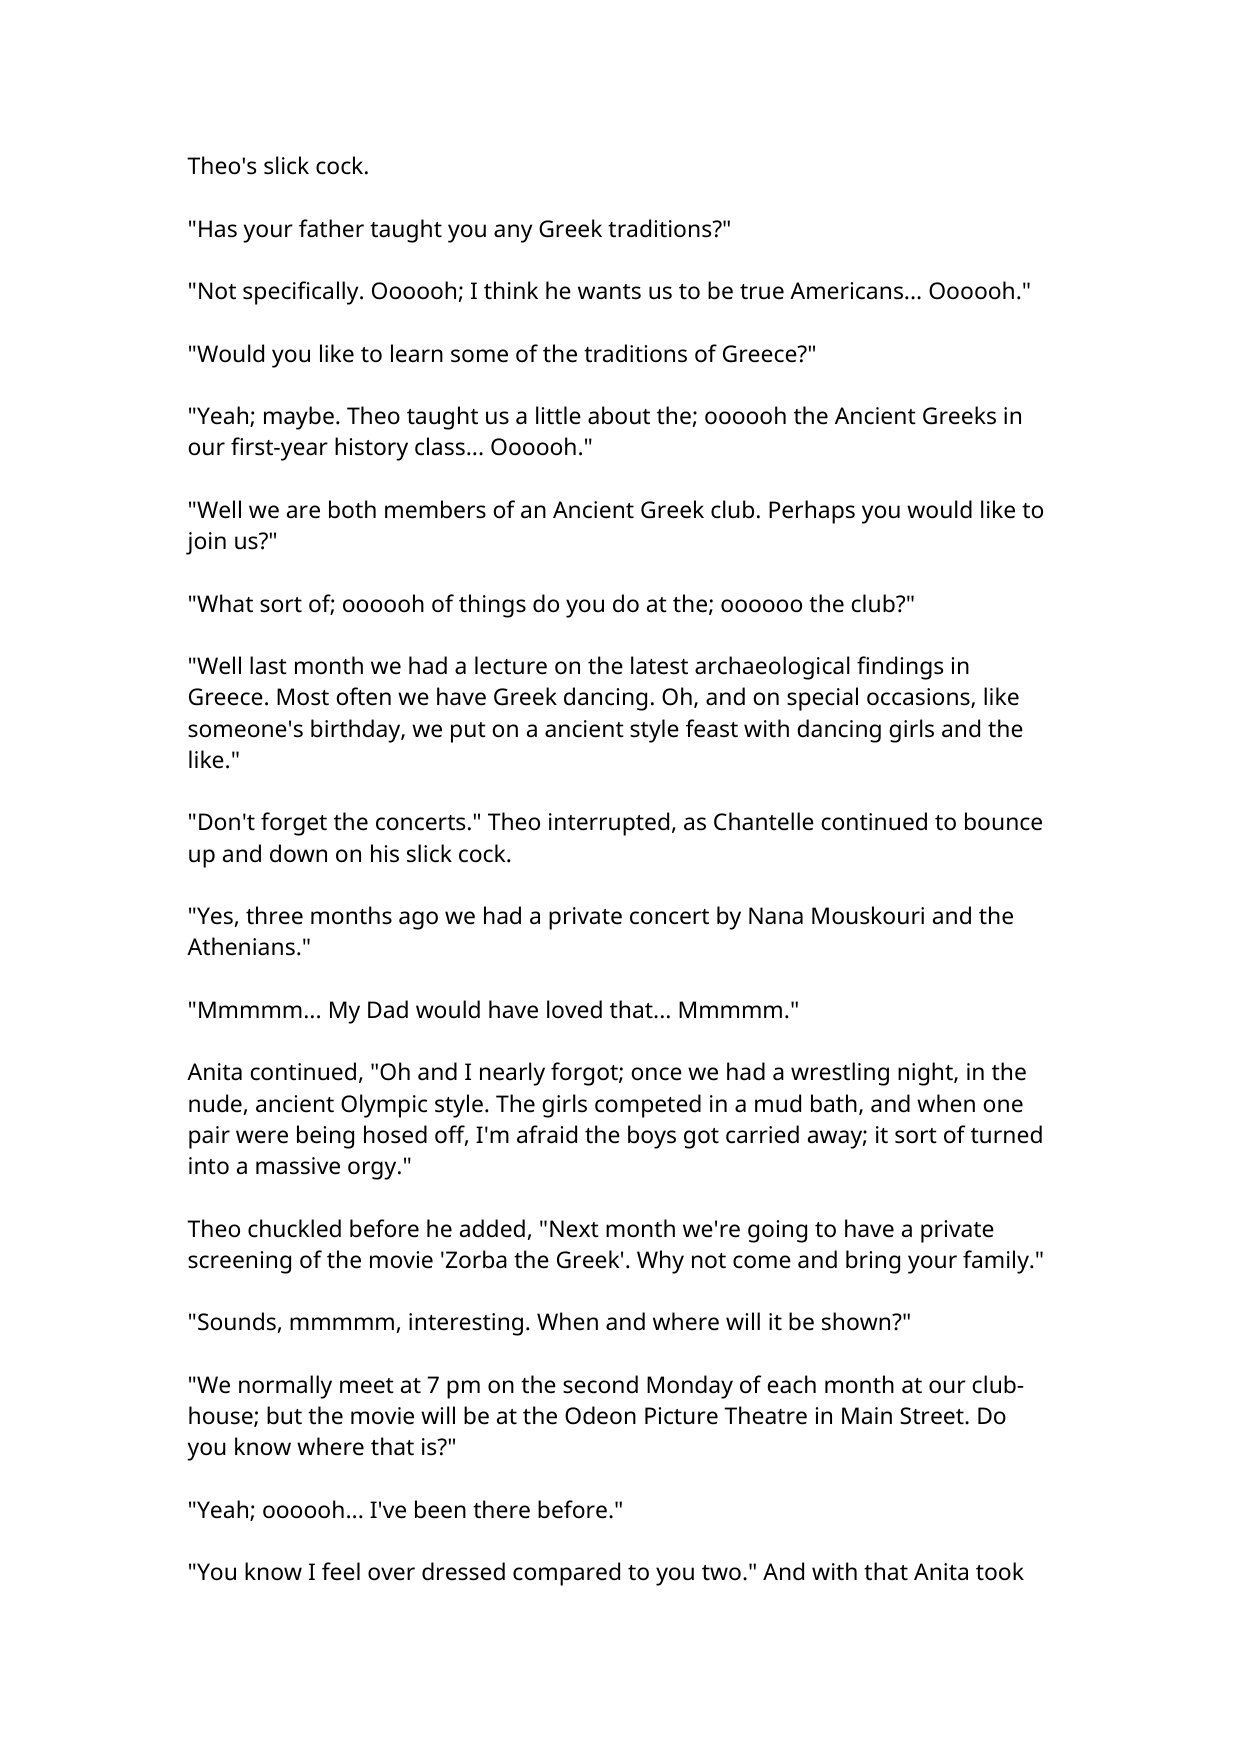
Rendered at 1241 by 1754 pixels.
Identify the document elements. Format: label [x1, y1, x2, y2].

text [187, 212, 1053, 1587]
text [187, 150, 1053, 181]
